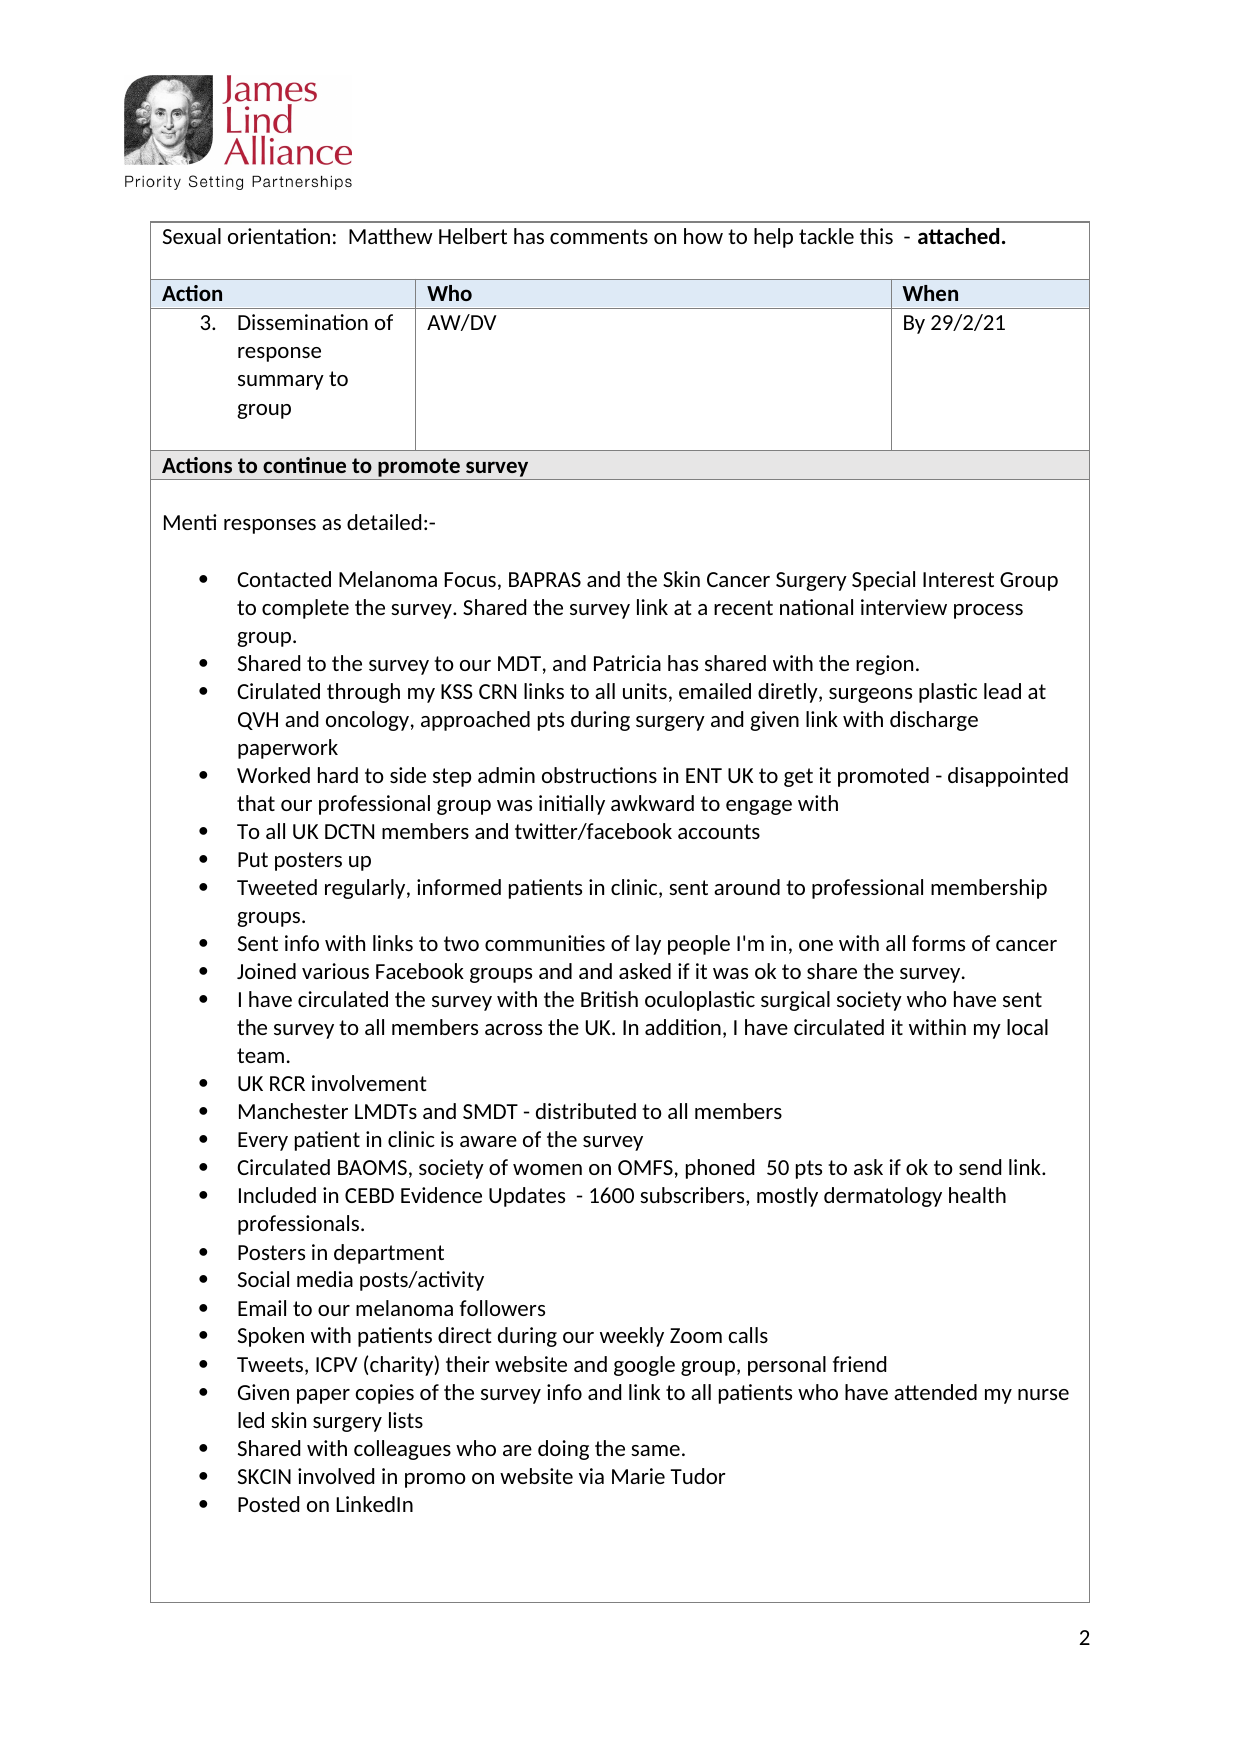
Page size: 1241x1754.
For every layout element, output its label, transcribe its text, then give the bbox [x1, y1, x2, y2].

table_cell Action [151, 280, 415, 307]
picture [123, 75, 352, 190]
table_cell Who [416, 280, 891, 307]
table_cell Actions to continue to promote survey [151, 451, 1089, 479]
table_cell By 29/2/21 [892, 309, 1089, 450]
table_cell When [892, 280, 1089, 307]
table_cell AW/DV [416, 309, 891, 450]
table_cell Dissemination of response summary to group [151, 309, 415, 450]
